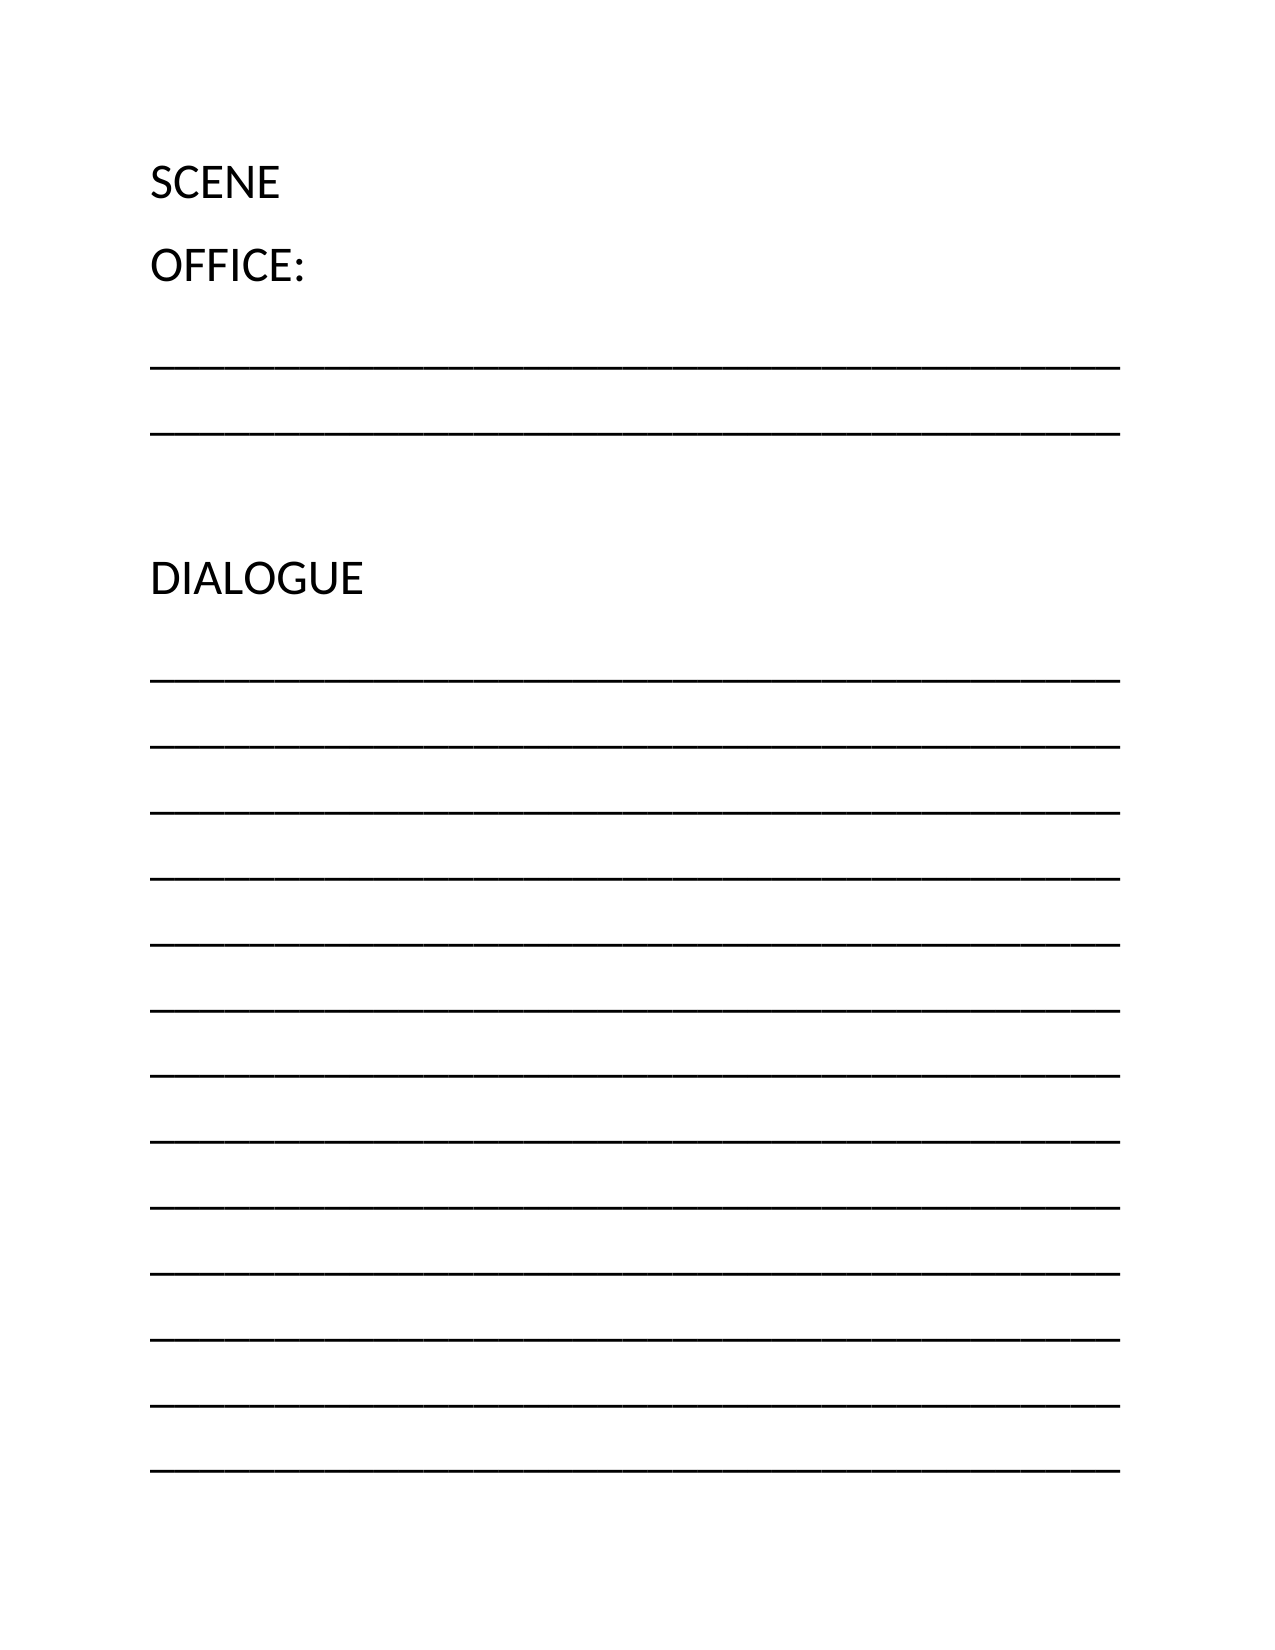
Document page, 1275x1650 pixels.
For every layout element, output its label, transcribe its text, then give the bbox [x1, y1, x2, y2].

text DIALOGUE [150, 546, 1125, 607]
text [150, 315, 1125, 442]
text SCENE [150, 150, 1125, 211]
text OFFICE: [150, 232, 1125, 293]
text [150, 628, 1125, 1479]
